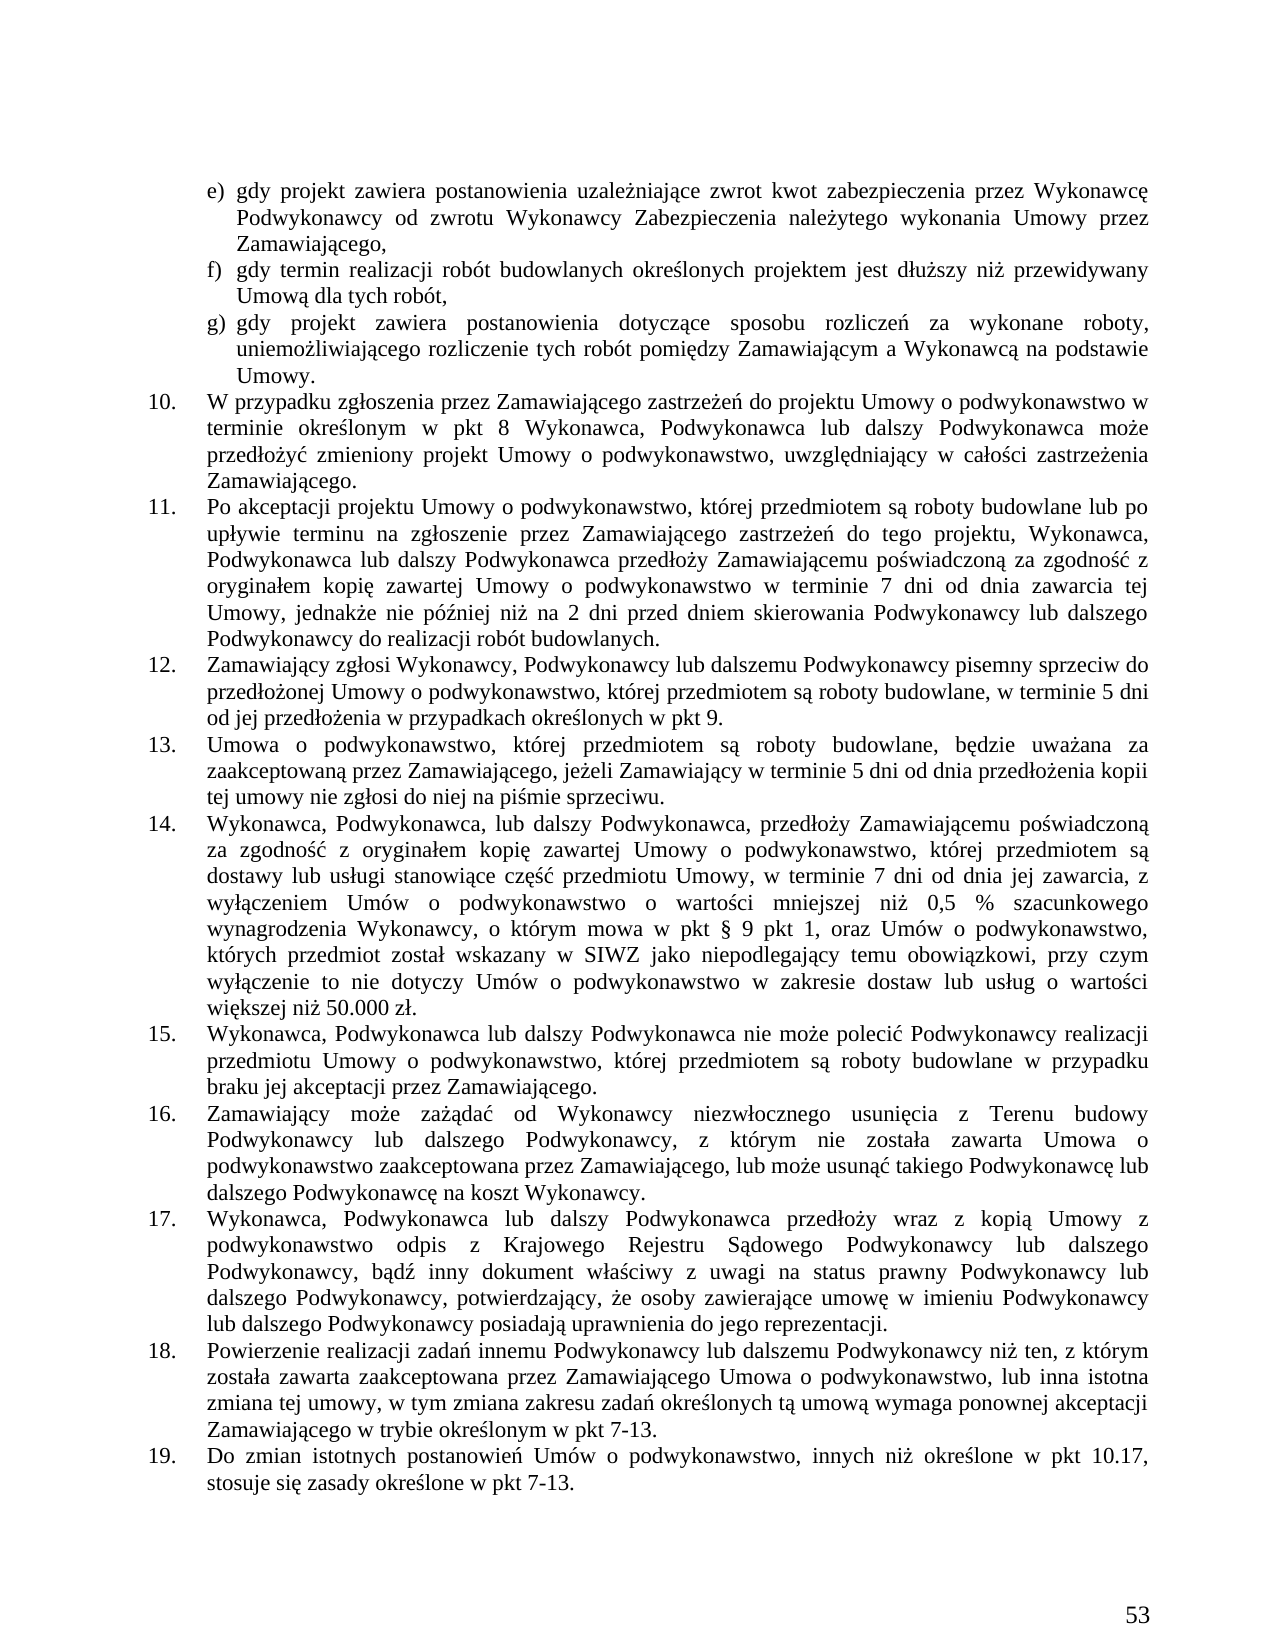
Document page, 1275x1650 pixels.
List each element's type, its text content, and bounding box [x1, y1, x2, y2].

list Umowa o podwykonawstwo, której przedmiotem są roboty budowlane, będzie uważana za zaakceptowaną przez Zamawiającego, jeżeli Zamawiający w terminie 5 dni od dnia przedłożenia kopii tej umowy nie zgłosi do niej na piśmie sprzeciwu. [148, 731, 1150, 810]
list Po akceptacji projektu Umowy o podwykonawstwo, której przedmiotem są roboty budowlane lub po upływie terminu na zgłoszenie przez Zamawiającego zastrzeżeń do tego projektu, Wykonawca, Podwykonawca lub dalszy Podwykonawca przedłoży Zamawiającemu poświadczoną za zgodność z oryginałem kopię zawartej Umowy o podwykonawstwo w terminie 7 dni od dnia zawarcia tej Umowy, jednakże nie później niż na 2 dni przed dniem skierowania Podwykonawcy lub dalszego Podwykonawcy do realizacji robót budowlanych. [148, 493, 1150, 652]
list gdy projekt zawiera postanowienia dotyczące sposobu rozliczeń za wykonane roboty, uniemożliwiającego rozliczenie tych robót pomiędzy Zamawiającym a Wykonawcą na podstawie Umowy. [207, 309, 1150, 388]
list Do zmian istotnych postanowień Umów o podwykonawstwo, innych niż określone w pkt 10.17, stosuje się zasady określone w pkt 7-13. [148, 1442, 1150, 1495]
list Zamawiający może zażądać od Wykonawcy niezwłocznego usunięcia z Terenu budowy Podwykonawcy lub dalszego Podwykonawcy, z którym nie została zawarta Umowa o podwykonawstwo zaakceptowana przez Zamawiającego, lub może usunąć takiego Podwykonawcę lub dalszego Podwykonawcę na koszt Wykonawcy. [148, 1099, 1150, 1205]
list gdy projekt zawiera postanowienia uzależniające zwrot kwot zabezpieczenia przez Wykonawcę Podwykonawcy od zwrotu Wykonawcy Zabezpieczenia należytego wykonania Umowy przez Zamawiającego, [207, 177, 1150, 256]
list gdy termin realizacji robót budowlanych określonych projektem jest dłuższy niż przewidywany Umową dla tych robót, [207, 256, 1150, 309]
list Wykonawca, Podwykonawca, lub dalszy Podwykonawca, przedłoży Zamawiającemu poświadczoną za zgodność z oryginałem kopię zawartej Umowy o podwykonawstwo, której przedmiotem są dostawy lub usługi stanowiące część przedmiotu Umowy, w terminie 7 dni od dnia jej zawarcia, z wyłączeniem Umów o podwykonawstwo o wartości mniejszej niż 0,5 % szacunkowego wynagrodzenia Wykonawcy, o którym mowa w pkt § 9 pkt 1, oraz Umów o podwykonawstwo, których przedmiot został wskazany w SIWZ jako niepodlegający temu obowiązkowi, przy czym wyłączenie to nie dotyczy Umów o podwykonawstwo w zakresie dostaw lub usług o wartości większej niż 50.000 zł. [148, 810, 1150, 1021]
list Zamawiający zgłosi Wykonawcy, Podwykonawcy lub dalszemu Podwykonawcy pisemny sprzeciw do przedłożonej Umowy o podwykonawstwo, której przedmiotem są roboty budowlane, w terminie 5 dni od jej przedłożenia w przypadkach określonych w pkt 9. [148, 652, 1150, 731]
list Wykonawca, Podwykonawca lub dalszy Podwykonawca nie może polecić Podwykonawcy realizacji przedmiotu Umowy o podwykonawstwo, której przedmiotem są roboty budowlane w przypadku braku jej akceptacji przez Zamawiającego. [148, 1021, 1150, 1099]
list Wykonawca, Podwykonawca lub dalszy Podwykonawca przedłoży wraz z kopią Umowy z podwykonawstwo odpis z Krajowego Rejestru Sądowego Podwykonawcy lub dalszego Podwykonawcy, bądź inny dokument właściwy z uwagi na status prawny Podwykonawcy lub dalszego Podwykonawcy, potwierdzający, że osoby zawierające umowę w imieniu Podwykonawcy lub dalszego Podwykonawcy posiadają uprawnienia do jego reprezentacji. [148, 1205, 1150, 1337]
list W przypadku zgłoszenia przez Zamawiającego zastrzeżeń do projektu Umowy o podwykonawstwo w terminie określonym w pkt 8 Wykonawca, Podwykonawca lub dalszy Podwykonawca może przedłożyć zmieniony projekt Umowy o podwykonawstwo, uwzględniający w całości zastrzeżenia Zamawiającego. [148, 388, 1150, 493]
list Powierzenie realizacji zadań innemu Podwykonawcy lub dalszemu Podwykonawcy niż ten, z którym została zawarta zaakceptowana przez Zamawiającego Umowa o podwykonawstwo, lub inna istotna zmiana tej umowy, w tym zmiana zakresu zadań określonych tą umową wymaga ponownej akceptacji Zamawiającego w trybie określonym w pkt 7-13. [148, 1337, 1150, 1442]
